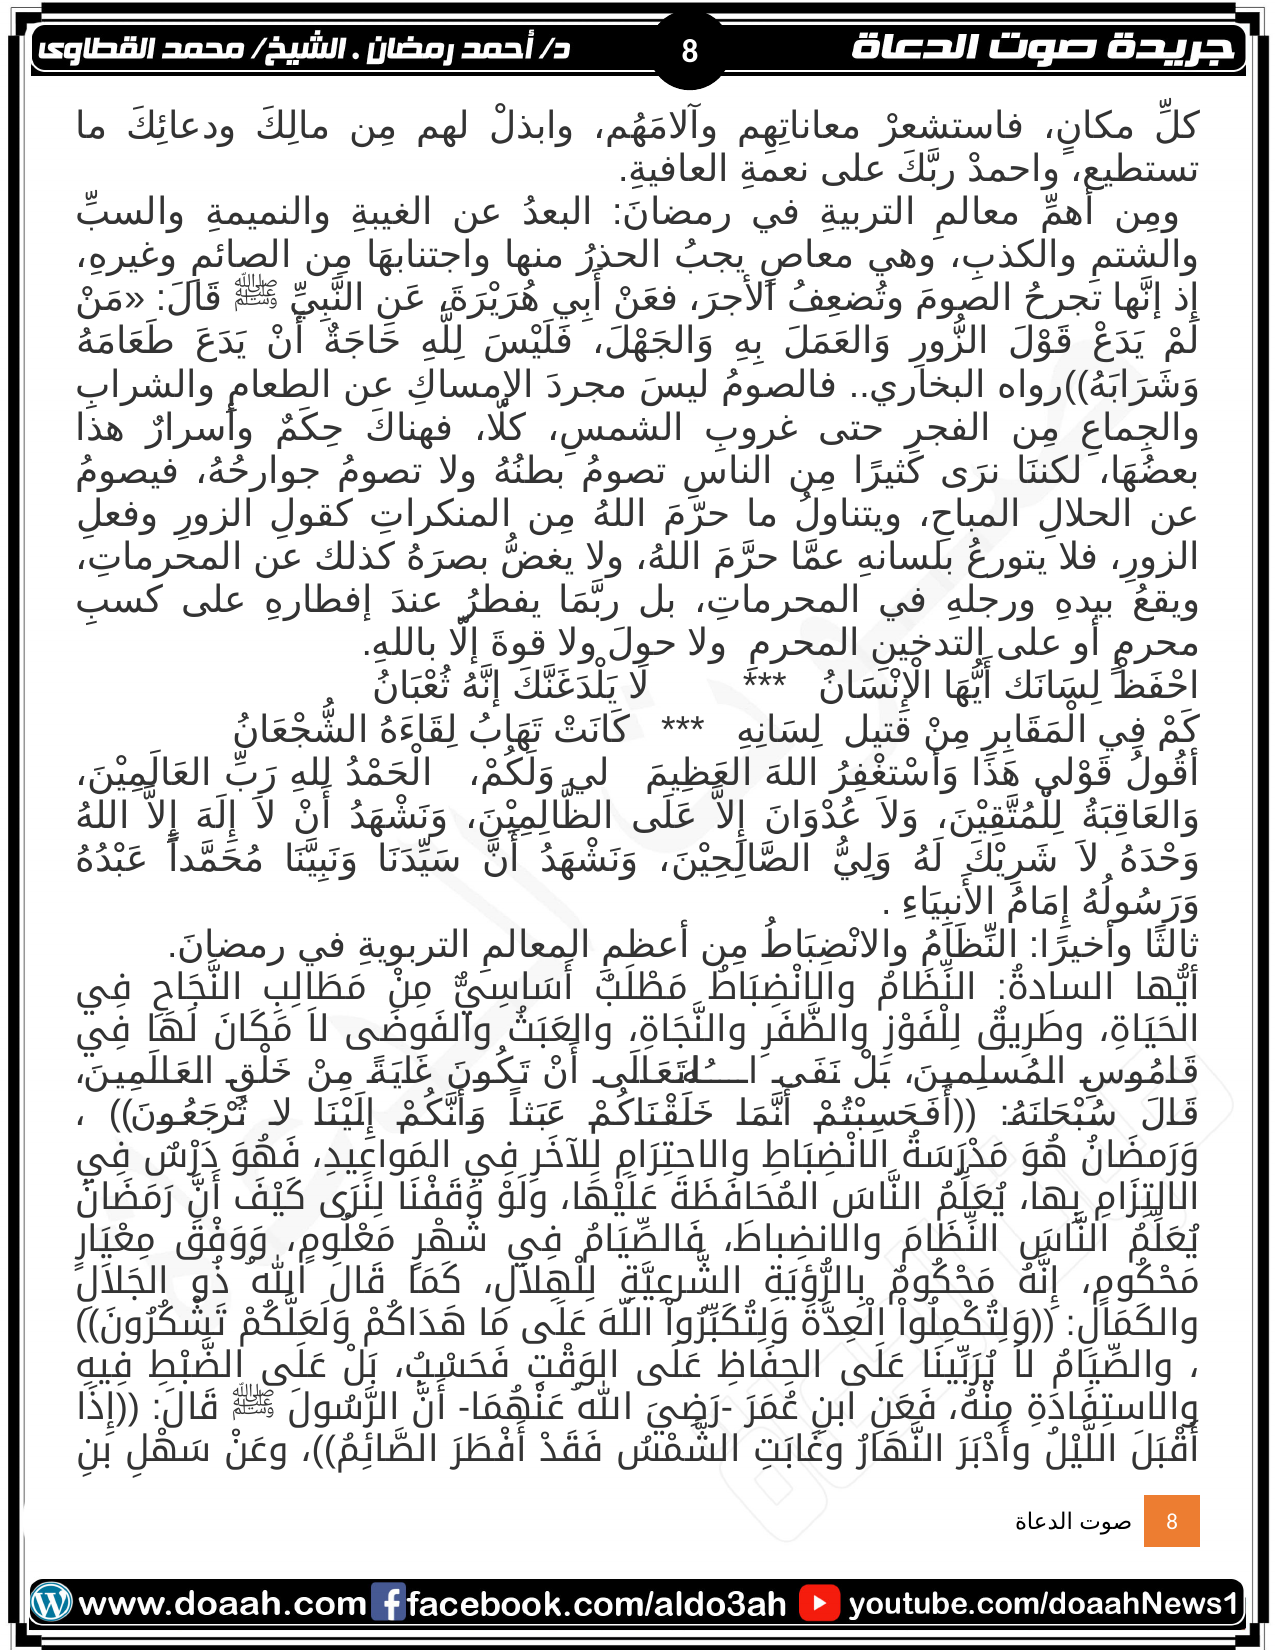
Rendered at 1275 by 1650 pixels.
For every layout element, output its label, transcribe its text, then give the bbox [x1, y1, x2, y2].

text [75, 966, 1200, 1469]
text ثالثًا وأخيرًا: النِّظَامُ والانْضِبَاطُ مِن أعظمِ المعالمِ التربويةِ في رمضانَ. [75, 922, 1200, 966]
text كَمْ فِي الْمَقَابِرِ مِنْ قتيل لِسَانِهِ *** كَانَتْ تَهَابُ لِقَاءَهُ الشُّجْعَانُ [75, 707, 1200, 750]
text ومِن أهمِّ معالمِ التربيةِ في رمضانَ: البعدُ عن الغيبةِ والنميمةِ والسبِّ والشتمِ والكذبِ، وهي معاصٍ يجبُ الحذرُ منها واجتنابهَا مِن الصائمِ وغيرهِ، إذ إنَّها تجرحُ الصومَ وتُضعِفُ الأجرَ، فعَنْ أَبِي هُرَيْرَةَ، عَنِ النَّبِيِّ ﷺ قَالَ: «مَنْ لَمْ يَدَعْ قَوْلَ الزُّورِ وَالعَمَلَ بِهِ وَالجَهْلَ، فَلَيْسَ لِلَّهِ حَاجَةٌ أَنْ يَدَعَ طَعَامَهُ وَشَرَابَهُ))رواه البخاري.. فالصومُ ليسَ مجردَ الإمساكِ عن الطعامِ والشرابِ والجِماعِ مِن الفجرِ حتى غروبِ الشمسِ، كلّا، فهناكَ حِكَمٌ وأسرارٌ هذا بعضُهَا، لكننَا نرَى كثيرًا مِن الناسِ تصومُ بطنُهُ ولا تصومُ جوارحُهُ، فيصومُ عن الحلالِ المباحِ، ويتناولُ ما حرّمَ اللهُ مِن المنكراتِ كقولِ الزورِ وفعلِ الزورِ، فلا يتورعُ بلسانهِ عمَّا حرَّمَ اللهُ، ولا يغضُّ بصرَهُ كذلك عن المحرماتِ، ويقعُ بيدهِ ورجلهِ في المحرماتِ، بل ربَّمَا يفطرُ عندَ إفطارهِ على كسبِ محرمٍ أو على التدخينِ المحرمِ ولا حولَ ولا قوةَ إلّا باللهِ. [75, 189, 1200, 664]
picture [0, 0, 1275, 1650]
text احْفَظْ لِسَانَك أَيُّهَا الْإِنْسَانُ *** لَا يَلْدَغَنَّكَ إنَّهُ ثُعْبَانُ [75, 664, 1200, 707]
text أقُولُ قَوْلي هَذَا وَأسْتغْفِرُ اللهَ العَظِيمَ لي وَلَكُمْ، الْحَمْدُ للهِ رَبِّ العَالَمِيْنَ، وَالعَاقِبَةُ لِلْمُتَّقِيْنَ، وَلاَ عُدْوَانَ إِلاَّ عَلَى الظَّالِمِيْنَ، وَنَشْهَدُ أَنْ لاَ إِلَهَ إِلاَّ اللهُ وَحْدَهُ لاَ شَرِيْكَ لَهُ وَلِيُّ الصَّالِحِيْنَ، وَنَشْهَدُ أَنَّ سَيِّدَنَا وَنَبِيَّنَا مُحَمَّداً عَبْدُهُ وَرَسُولُهُ إِمَامُ الأَنبِيَاءِ . [75, 750, 1200, 922]
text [75, 103, 1200, 189]
